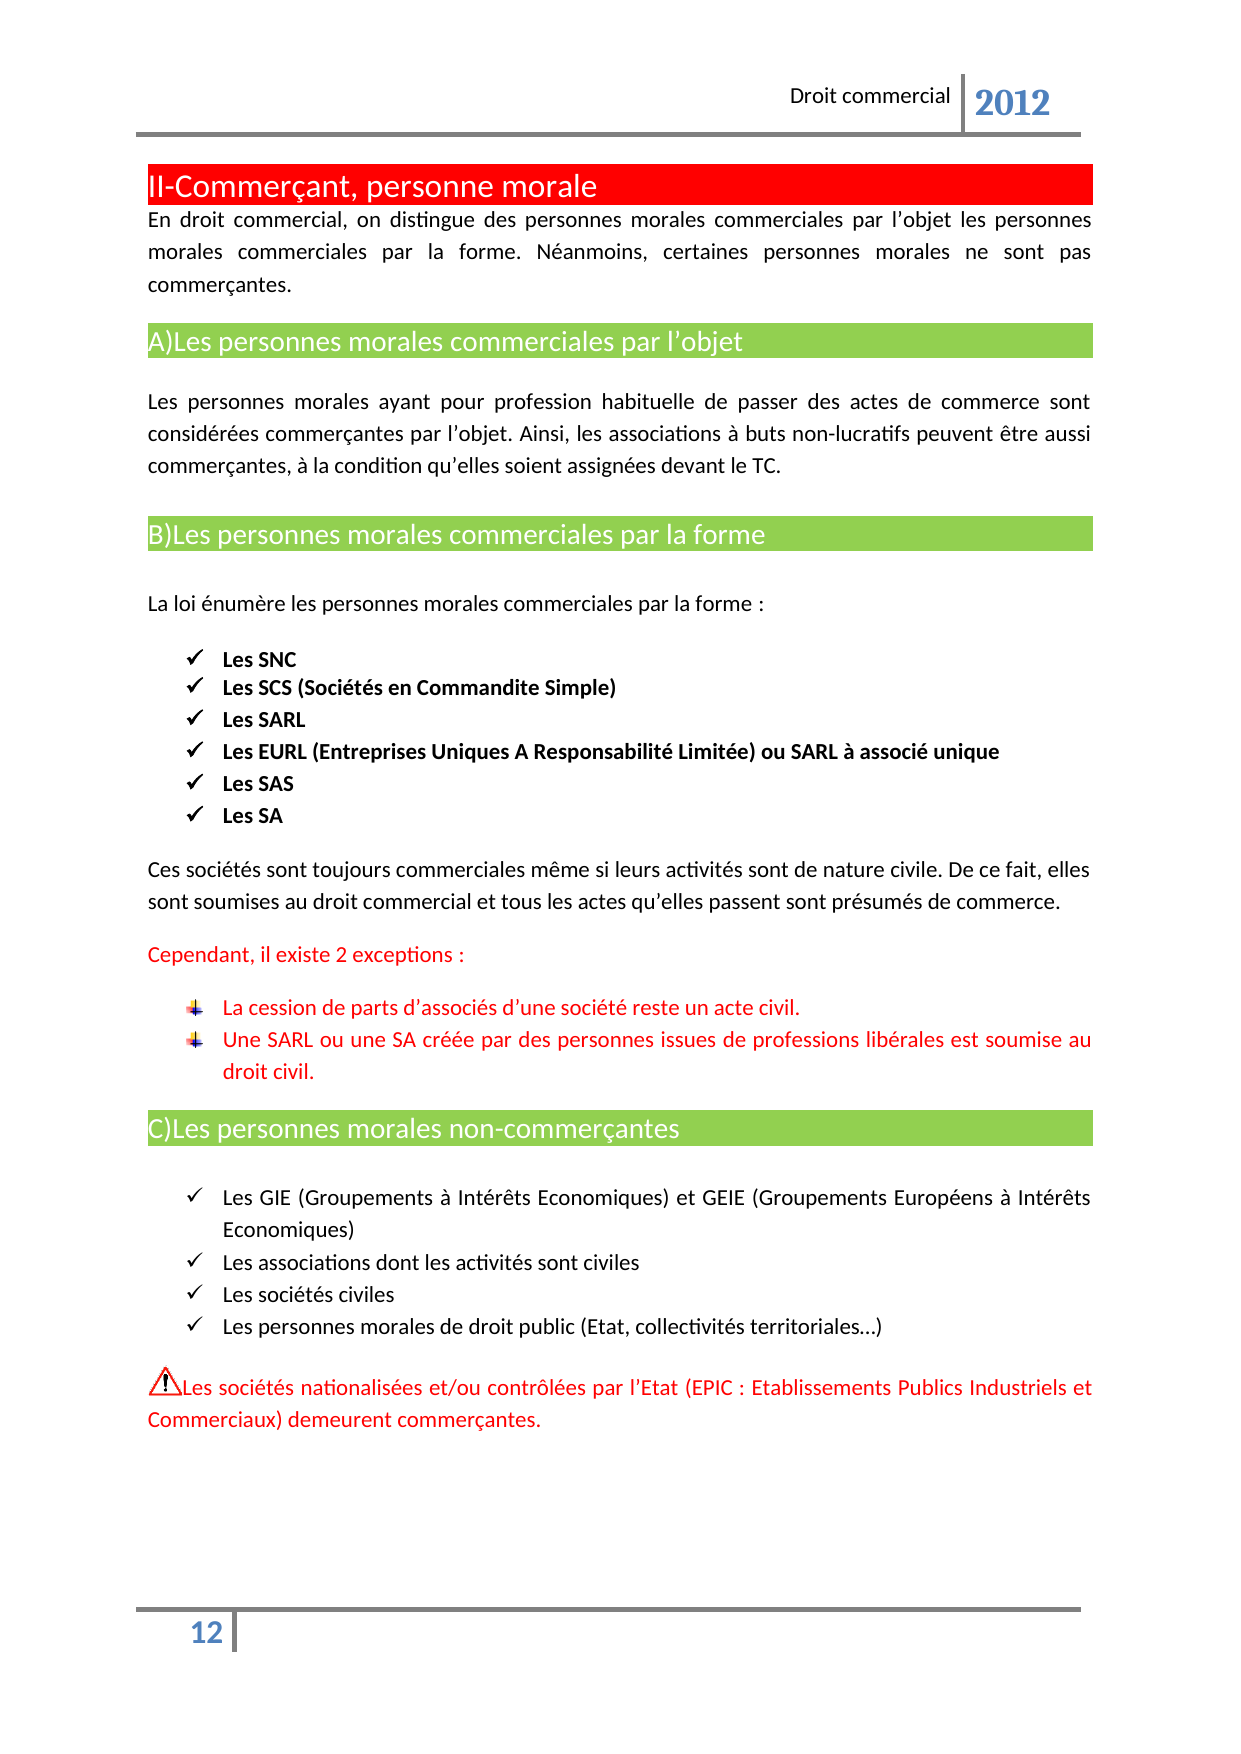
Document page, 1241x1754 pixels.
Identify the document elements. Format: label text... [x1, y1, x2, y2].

text La loi énumère les personnes morales commerciales par la forme : [148, 589, 1093, 617]
text En droit commercial, on distingue des personnes morales commerciales par l’objet les personnes morales commerciales par la forme. Néanmoins, certaines personnes morales ne sont pas commerçantes. [148, 205, 1093, 298]
text Les sociétés nationalisées et/ou contrôlées par l’Etat (EPIC : Etablissements Publics Industriels et Commerciaux) demeurent commerçantes. [148, 1365, 1093, 1433]
text Cependant, il existe 2 exceptions : [148, 940, 1093, 968]
text C)Les personnes morales non-commerçantes [148, 1110, 1093, 1146]
list Les SA [185, 802, 1093, 830]
list Les EURL (Entreprises Uniques A Responsabilité Limitée) ou SARL à associé unique [185, 737, 1093, 765]
text Ces sociétés sont toujours commerciales même si leurs activités sont de nature civile. De ce fait, elles sont soumises au droit commercial et tous les actes qu’elles passent sont présumés de commerce. [148, 855, 1093, 915]
text II-Commerçant, personne morale [148, 164, 1093, 205]
text Les personnes morales ayant pour profession habituelle de passer des actes de commerce sont considérées commerçantes par l’objet. Ainsi, les associations à buts non-lucratifs peuvent être aussi commerçantes, à la condition qu’elles soient assignées devant le TC. [148, 387, 1093, 479]
list Les personnes morales de droit public (Etat, collectivités territoriales…) [185, 1312, 1093, 1340]
picture [147, 1365, 183, 1396]
list Les SARL [185, 705, 1093, 733]
picture [186, 1030, 203, 1048]
text B)Les personnes morales commerciales par la forme [148, 516, 1093, 551]
list Les SCS (Sociétés en Commandite Simple) [185, 673, 1093, 701]
picture [186, 998, 203, 1016]
list Les SAS [185, 769, 1093, 797]
list Les associations dont les activités sont civiles [185, 1248, 1093, 1276]
text A)Les personnes morales commerciales par l’objet [148, 323, 1093, 358]
list La cession de parts d’associés d’une société reste un acte civil. [185, 993, 1093, 1021]
list Les GIE (Groupements à Intérêts Economiques) et GEIE (Groupements Européens à Intérêts Economiques) [185, 1183, 1093, 1244]
list Les SNC [185, 645, 1093, 673]
list Les sociétés civiles [185, 1280, 1093, 1308]
list Une SARL ou une SA créée par des personnes issues de professions libérales est soumise au droit civil. [185, 1025, 1093, 1085]
